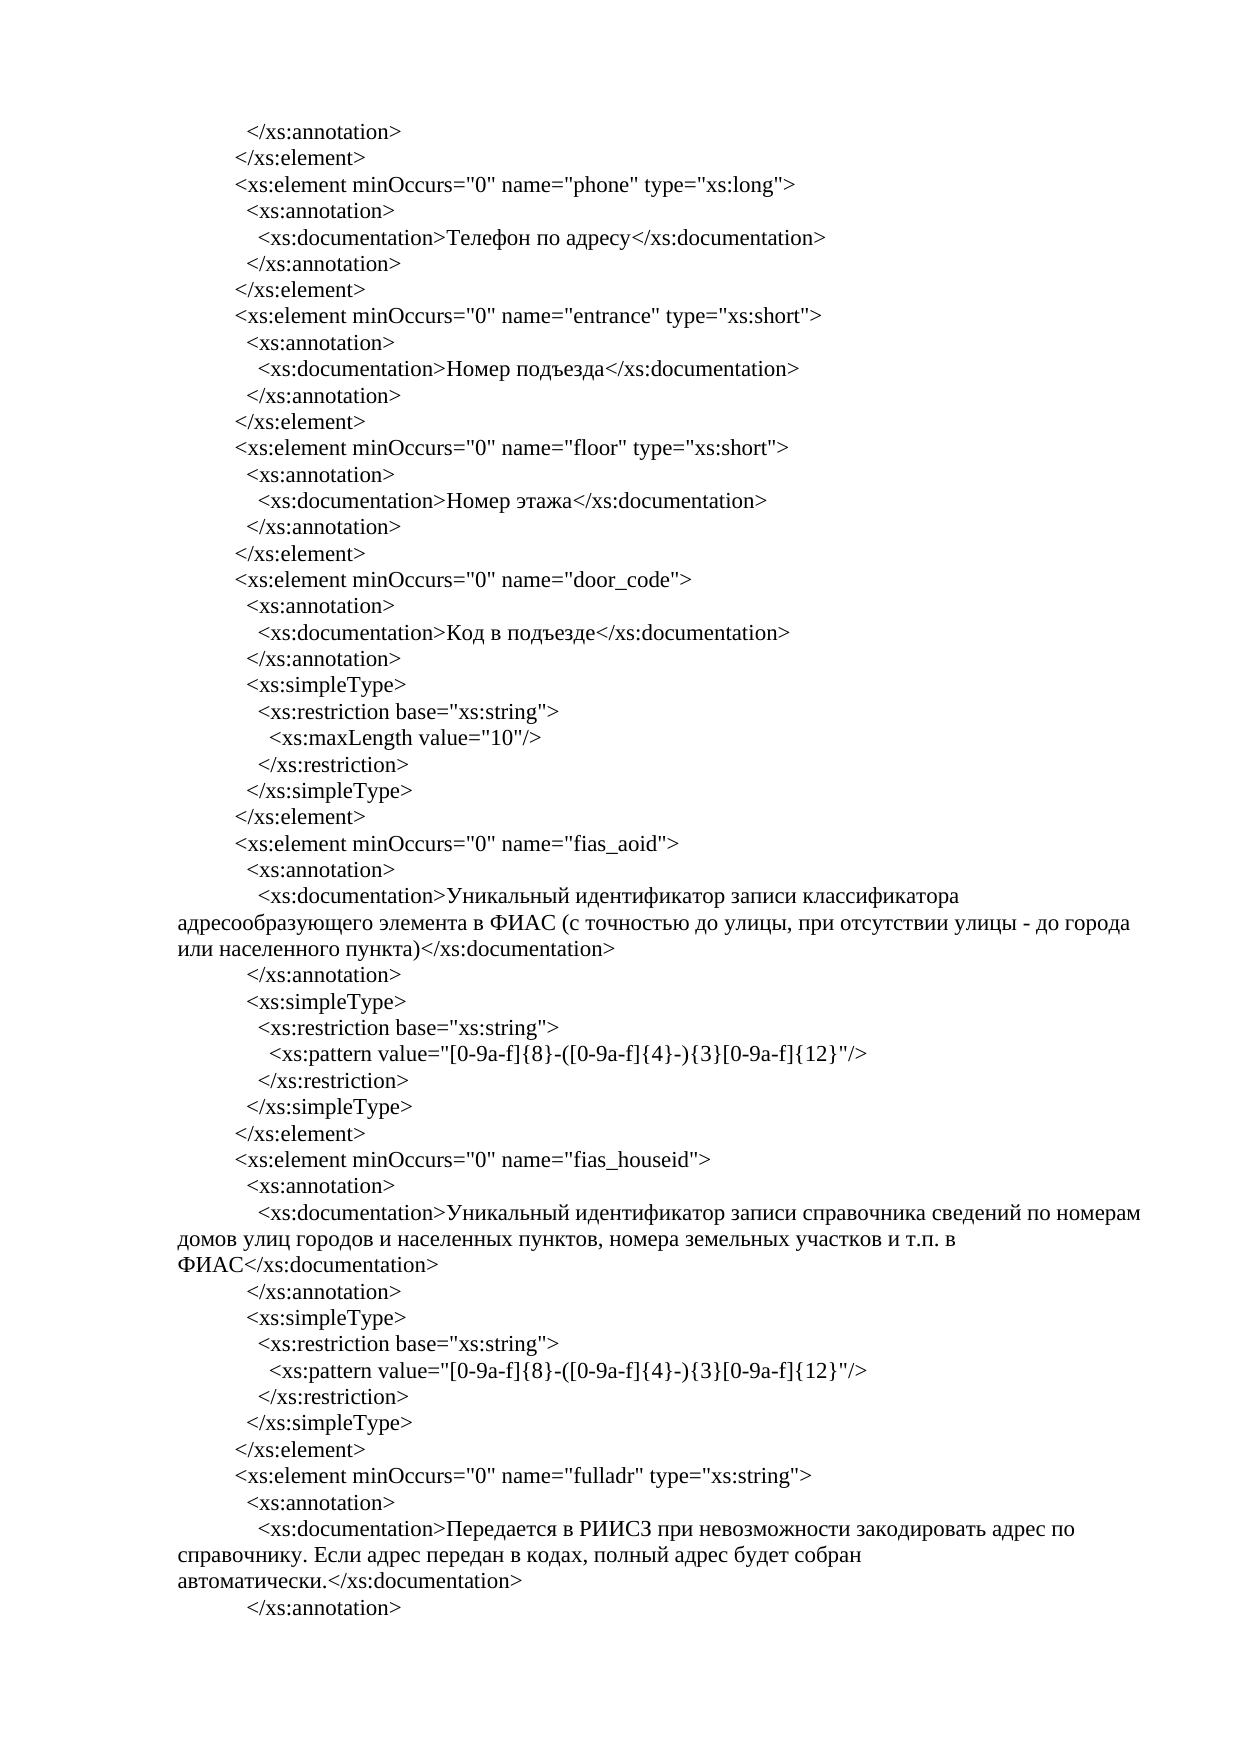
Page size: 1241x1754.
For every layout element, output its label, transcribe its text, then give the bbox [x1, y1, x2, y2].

text </xs:annotation> [177, 1594, 1152, 1620]
text <xs:element minOccurs="0" name="fias_houseid"> [177, 1146, 1152, 1172]
text <xs:element minOccurs="0" name="entrance" type="xs:short"> [177, 303, 1152, 329]
text <xs:documentation>Телефон по адресу</xs:documentation> [177, 223, 1152, 250]
text <xs:documentation>Передается в РИИСЗ при невозможности закодировать адрес по справочнику. Если адрес передан в кодах, полный адрес будет собран автоматически.</xs:documentation> [177, 1515, 1152, 1594]
text <xs:element minOccurs="0" name="phone" type="xs:long"> [177, 171, 1152, 197]
text </xs:simpleType> [177, 777, 1152, 803]
text <xs:element minOccurs="0" name="fias_aoid"> [177, 830, 1152, 856]
text </xs:annotation> [177, 645, 1152, 672]
text <xs:documentation>Номер этажа</xs:documentation> [177, 487, 1152, 513]
text </xs:annotation> [177, 961, 1152, 988]
text </xs:element> [177, 803, 1152, 830]
text </xs:annotation> [177, 250, 1152, 276]
text <xs:simpleType> [177, 1304, 1152, 1330]
text <xs:annotation> [177, 592, 1152, 619]
text <xs:documentation>Код в подъезде</xs:documentation> [177, 619, 1152, 645]
text <xs:documentation>Номер подъезда</xs:documentation> [177, 355, 1152, 382]
text <xs:pattern value="[0-9a-f]{8}-([0-9a-f]{4}-){3}[0-9a-f]{12}"/> [177, 1041, 1152, 1067]
text <xs:annotation> [177, 1172, 1152, 1199]
text <xs:annotation> [177, 329, 1152, 355]
text <xs:simpleType> [177, 672, 1152, 698]
text </xs:element> [177, 540, 1152, 566]
text </xs:element> [177, 408, 1152, 434]
text <xs:element minOccurs="0" name="fulladr" type="xs:string"> [177, 1462, 1152, 1488]
text <xs:annotation> [177, 197, 1152, 223]
text </xs:element> [177, 144, 1152, 171]
text <xs:pattern value="[0-9a-f]{8}-([0-9a-f]{4}-){3}[0-9a-f]{12}"/> [177, 1357, 1152, 1383]
text </xs:restriction> [177, 1383, 1152, 1409]
text <xs:annotation> [177, 461, 1152, 487]
text </xs:simpleType> [177, 1093, 1152, 1119]
text </xs:element> [177, 1119, 1152, 1146]
text <xs:simpleType> [177, 988, 1152, 1014]
text <xs:maxLength value="10"/> [177, 724, 1152, 751]
text <xs:element minOccurs="0" name="floor" type="xs:short"> [177, 434, 1152, 461]
text <xs:documentation>Уникальный идентификатор записи справочника сведений по номерам домов улиц городов и населенных пунктов, номера земельных участков и т.п. в ФИАС</xs:documentation> [177, 1199, 1152, 1278]
text </xs:annotation> [177, 513, 1152, 540]
text </xs:element> [177, 276, 1152, 303]
text </xs:restriction> [177, 1067, 1152, 1093]
text <xs:documentation>Уникальный идентификатор записи классификатора адресообразующего элемента в ФИАС (с точностью до улицы, при отсутствии улицы - до города или населенного пункта)</xs:documentation> [177, 882, 1152, 961]
text </xs:annotation> [177, 382, 1152, 408]
text <xs:annotation> [177, 1488, 1152, 1515]
text </xs:simpleType> [177, 1409, 1152, 1436]
text <xs:element minOccurs="0" name="door_code"> [177, 566, 1152, 592]
text <xs:annotation> [177, 856, 1152, 882]
text </xs:restriction> [177, 751, 1152, 777]
text <xs:restriction base="xs:string"> [177, 1014, 1152, 1041]
text <xs:restriction base="xs:string"> [177, 698, 1152, 724]
text </xs:annotation> [177, 118, 1152, 144]
text <xs:restriction base="xs:string"> [177, 1330, 1152, 1357]
text </xs:element> [177, 1436, 1152, 1462]
text </xs:annotation> [177, 1278, 1152, 1304]
